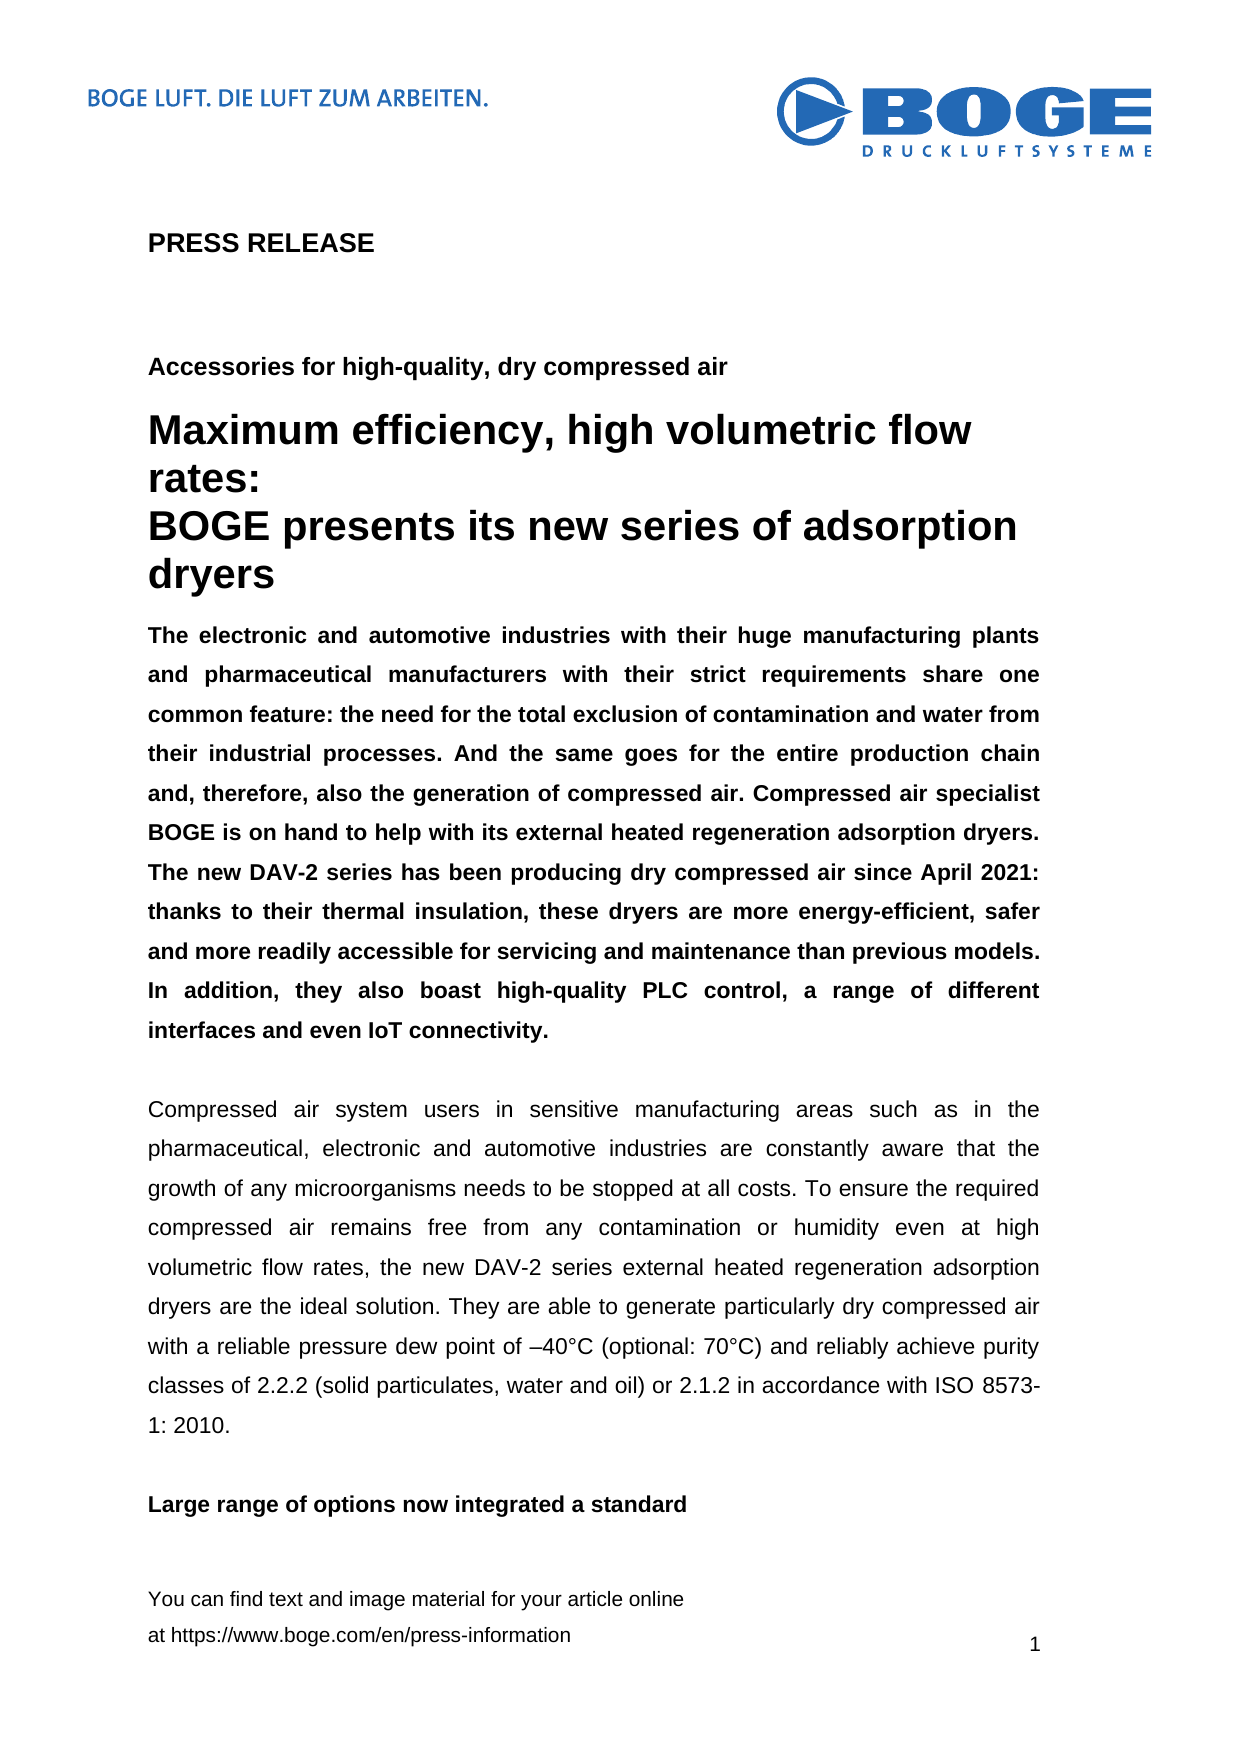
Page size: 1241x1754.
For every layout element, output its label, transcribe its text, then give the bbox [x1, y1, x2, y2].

text The electronic and automotive industries with their huge manufacturing plants and pharmaceutical manufacturers with their strict requirements share one common feature: the need for the total exclusion of contamination and water from their industrial processes. And the same goes for the entire production chain and, therefore, also the generation of compressed air. Compressed air specialist BOGE is on hand to help with its external heated regeneration adsorption dryers. The new DAV-2 series has been producing dry compressed air since April 2021: thanks to their thermal insulation, these dryers are more energy-efficient, safer and more readily accessible for servicing and maintenance than previous models. In addition, they also boast high-quality PLC control, a range of different interfaces and even IoT connectivity. [148, 622, 1041, 1043]
text Maximum efficiency, high volumetric flow rates: BOGE presents its new series of adsorption dryers [148, 405, 1041, 597]
subtitle PRESS RELEASE [148, 225, 1041, 258]
text Compressed air system users in sensitive manufacturing areas such as in the pharmaceutical, electronic and automotive industries are constantly aware that the growth of any microorganisms needs to be stopped at all costs. To ensure the required compressed air remains free from any contamination or humidity even at high volumetric flow rates, the new DAV-2 series external heated regeneration adsorption dryers are the ideal solution. They are able to generate particularly dry compressed air with a reliable pressure dew point of –40°C (optional: 70°C) and reliably achieve purity classes of 2.2.2 (solid particulates, water and oil) or 2.1.2 in accordance with ISO 8573-1: 2010. [148, 1096, 1041, 1438]
text Large range of options now integrated a standard [148, 1491, 1041, 1517]
text Accessories for high-quality, dry compressed air [148, 352, 1041, 380]
